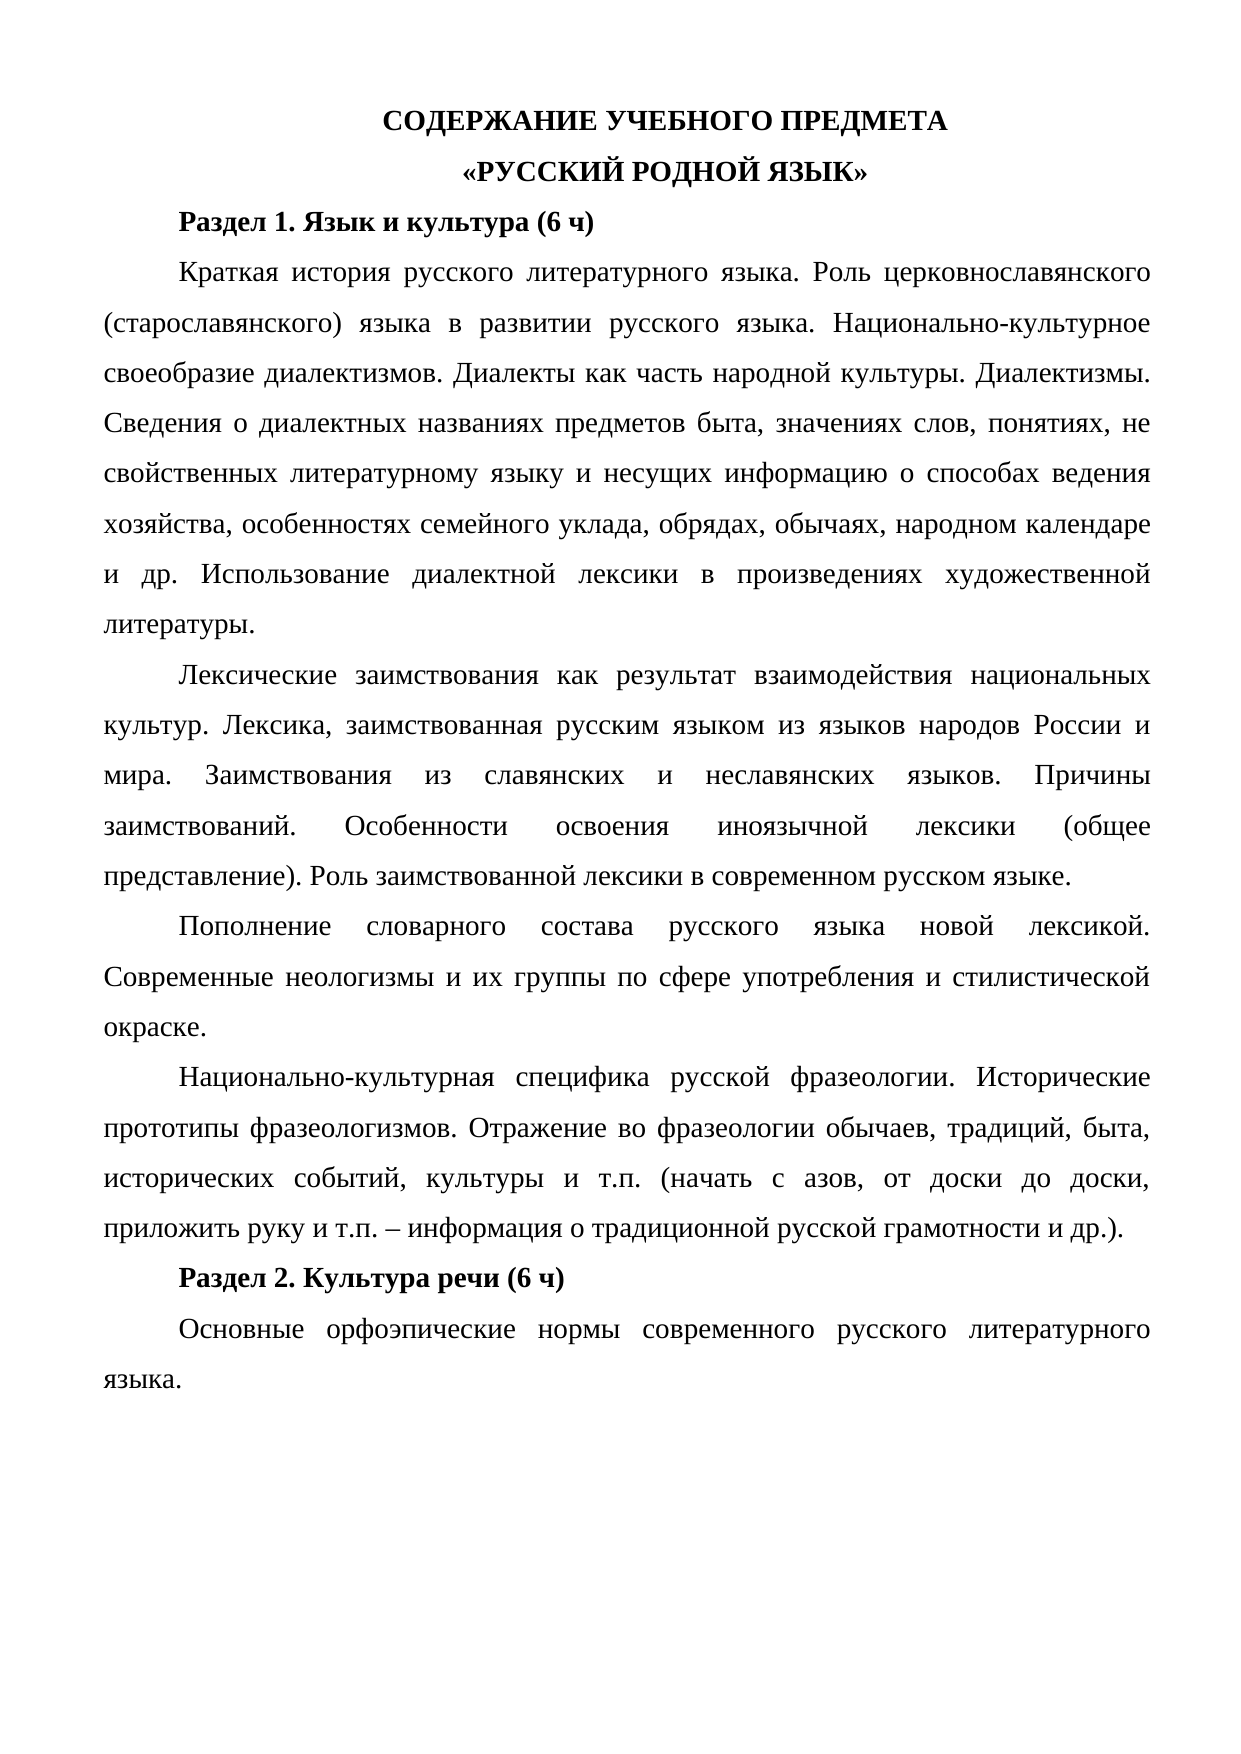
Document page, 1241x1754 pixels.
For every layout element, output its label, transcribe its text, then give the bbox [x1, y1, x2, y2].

subtitle Содержание учебного предмета [103, 103, 1152, 137]
subtitle Основные орфоэпические нормы современного русского литературного языка. [103, 1311, 1152, 1395]
subtitle «Русский РОДНОЙ язык» [103, 154, 1152, 187]
subtitle Раздел 2. Культура речи (6 ч) [103, 1261, 1152, 1294]
subtitle Пополнение словарного состава русского языка новой лексикой. Современные неологизмы и их группы по сфере употребления и стилистической окраске. [103, 908, 1152, 1043]
subtitle Краткая история русского литературного языка. Роль церковнославянского (старославянского) языка в развитии русского языка. Национально-культурное своеобразие диалектизмов. Диалекты как часть народной культуры. Диалектизмы. Сведения о диалектных названиях предметов быта, значениях слов, понятиях, не свойственных литературному языку и несущих информацию о способах ведения хозяйства, особенностях семейного уклада, обрядах, обычаях, народном календаре и др. Использование диалектной лексики в произведениях художественной литературы. [103, 254, 1152, 640]
subtitle Лексические заимствования как результат взаимодействия национальных культур. Лексика, заимствованная русским языком из языков народов России и мира. Заимствования из славянских и неславянских языков. Причины заимствований. Особенности освоения иноязычной лексики (общее представление). Роль заимствованной лексики в современном русском языке. [103, 657, 1152, 892]
subtitle Раздел 1. Язык и культура (6 ч) [103, 204, 1152, 238]
subtitle Национально-культурная специфика русской фразеологии. Исторические прототипы фразеологизмов. Отражение во фразеологии обычаев, традиций, быта, исторических событий, культуры и т.п. (начать с азов, от доски до доски, приложить руку и т.п. – информация о традиционной русской грамотности и др.). [103, 1059, 1152, 1244]
